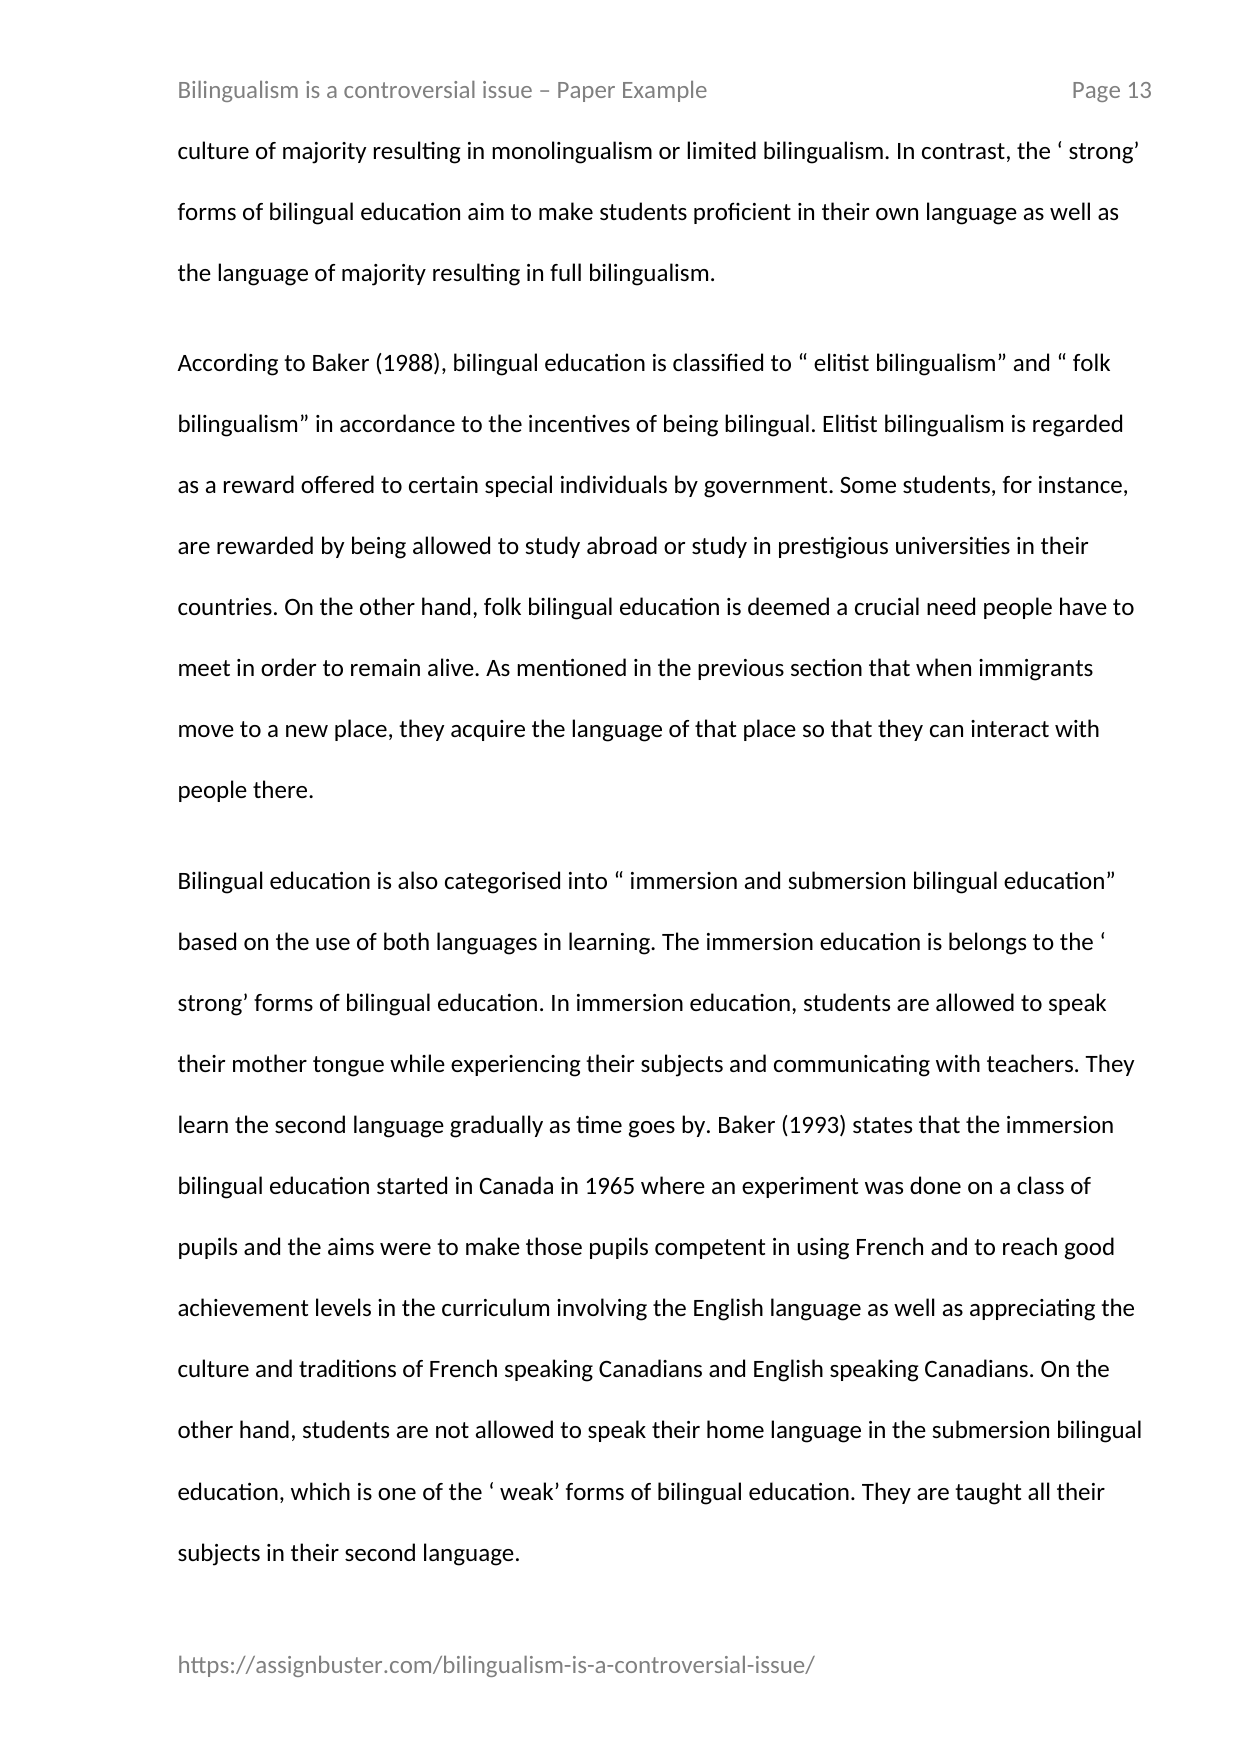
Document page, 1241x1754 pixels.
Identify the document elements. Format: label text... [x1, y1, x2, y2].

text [177, 135, 1152, 287]
text According to Baker (1988), bilingual education is classified to “ elitist bilingualism” and “ folk bilingualism” in accordance to the incentives of being bilingual. Elitist bilingualism is regarded as a reward offered to certain special individuals by government. Some students, for instance, are rewarded by being allowed to study abroad or study in prestigious universities in their countries. On the other hand, folk bilingual education is deemed a crucial need people have to meet in order to remain alive. As mentioned in the previous section that when immigrants move to a new place, they acquire the language of that place so that they can interact with people there. [177, 347, 1152, 805]
text Bilingual education is also categorised into “ immersion and submersion bilingual education” based on the use of both languages in learning. The immersion education is belongs to the ‘ strong’ forms of bilingual education. In immersion education, students are allowed to speak their mother tongue while experiencing their subjects and communicating with teachers. They learn the second language gradually as time goes by. Baker (1993) states that the immersion bilingual education started in Canada in 1965 where an experiment was done on a class of pupils and the aims were to make those pupils competent in using French and to reach good achievement levels in the curriculum involving the English language as well as appreciating the culture and traditions of French speaking Canadians and English speaking Canadians. On the other hand, students are not allowed to speak their home language in the submersion bilingual education, which is one of the ‘ weak’ forms of bilingual education. They are taught all their subjects in their second language. [177, 865, 1152, 1567]
